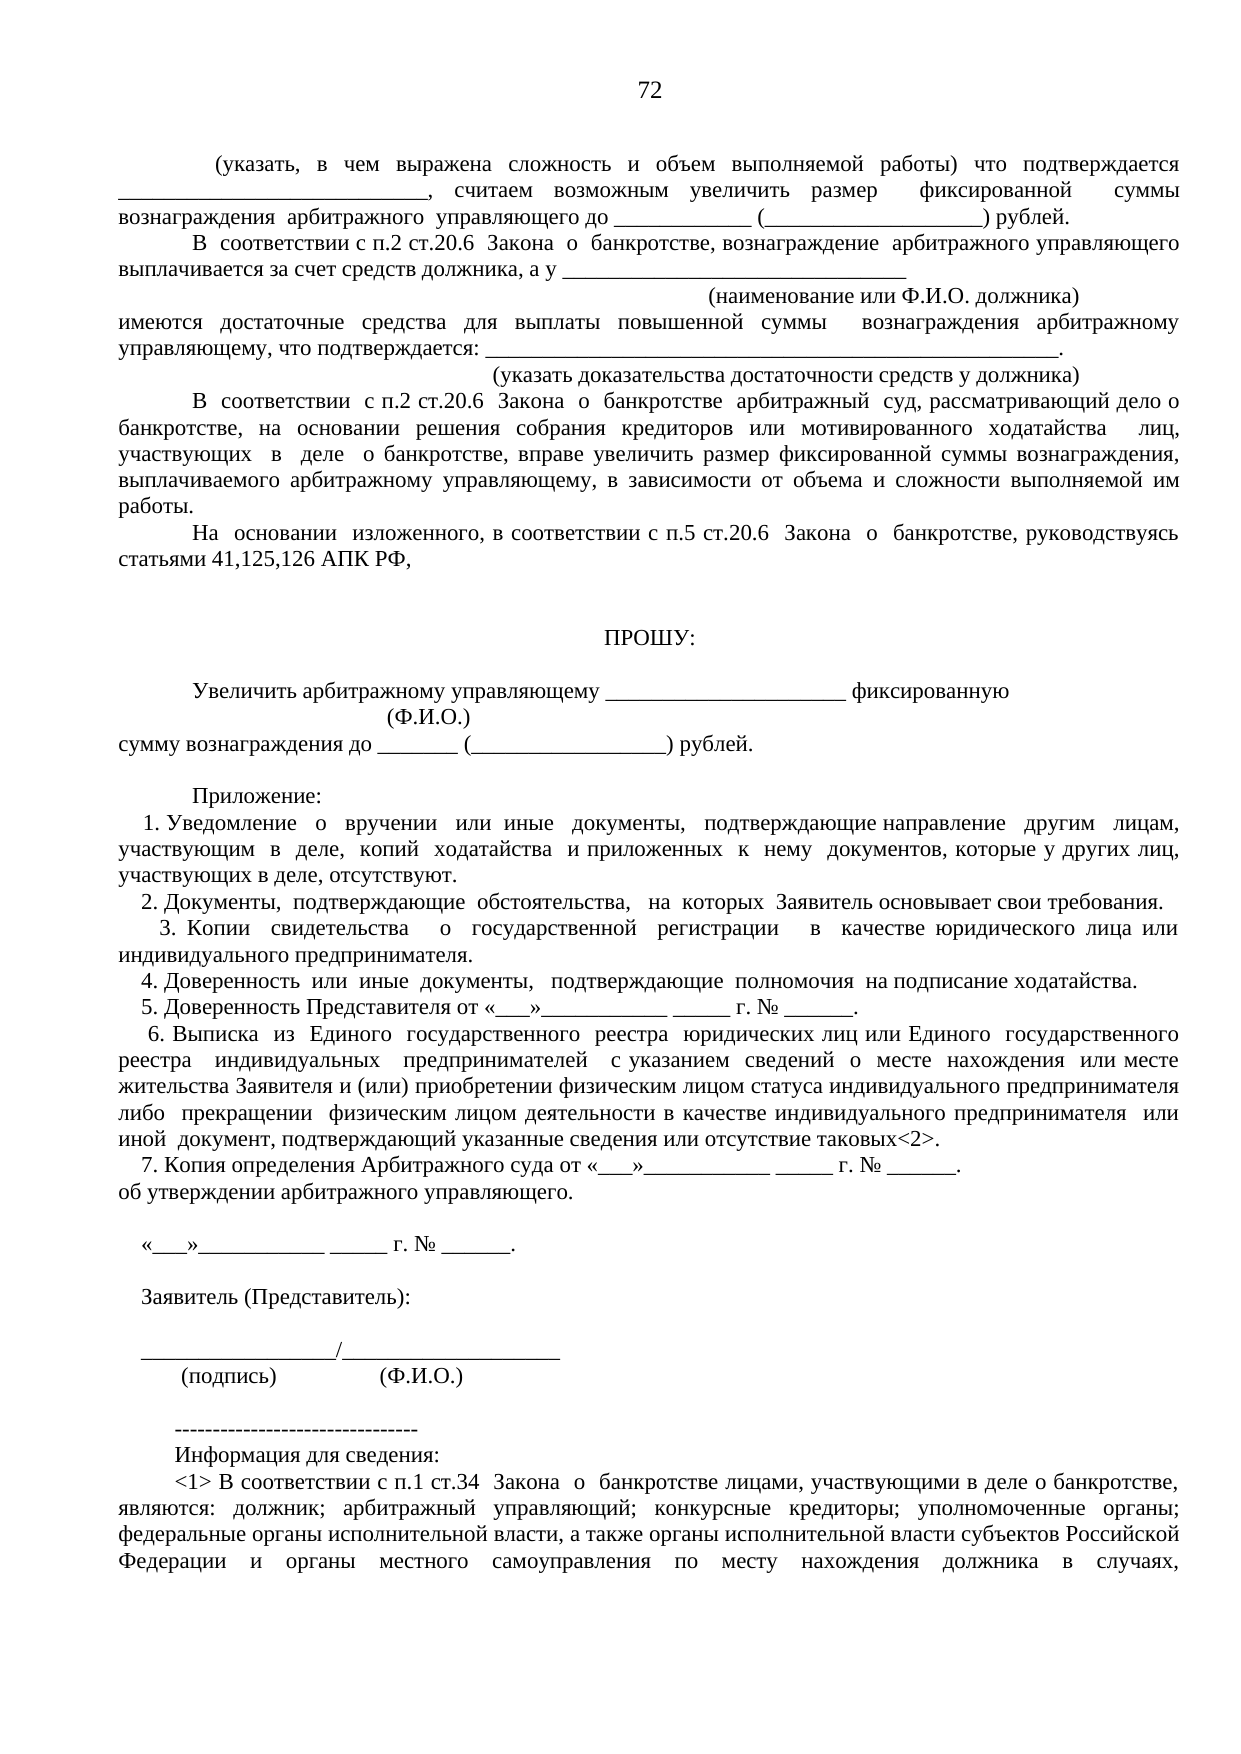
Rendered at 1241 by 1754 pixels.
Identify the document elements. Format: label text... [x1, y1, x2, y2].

text (Ф.И.О.) [118, 703, 1181, 730]
text 4. Доверенность или иные документы, подтверждающие полномочия на подписание ходатайства. [118, 967, 1181, 993]
text (наименование или Ф.И.О. должника) [634, 282, 1181, 308]
text В соответствии с п.2 ст.20.6 Закона о банкротстве арбитражный суд, рассматривающий дело о банкротстве, на основании решения собрания кредиторов или мотивированного ходатайства лиц, участвующих в деле о банкротстве, вправе увеличить размер фиксированной суммы вознаграждения, выплачиваемого арбитражному управляющему, в зависимости от объема и сложности выполняемой им работы. [118, 387, 1181, 519]
text (указать, в чем выражена сложность и объем выполняемой работы) что подтверждается ___________________________, считаем возможным увеличить размер фиксированной суммы вознаграждения арбитражного управляющего до ____________ (___________________) рублей. [118, 150, 1181, 229]
text _________________/___________________ [118, 1336, 1181, 1362]
text имеются достаточные средства для выплаты повышенной суммы вознаграждения арбитражному управляющему, что подтверждается: __________________________________________________. [118, 308, 1181, 361]
text Заявитель (Представитель): [118, 1283, 1181, 1309]
text 7. Копия определения Арбитражного суда от «___»___________ _____ г. № ______. [118, 1151, 1181, 1178]
text 3. Копии свидетельства о государственной регистрации в качестве юридического лица или индивидуального предпринимателя. [118, 914, 1181, 967]
text 6. Выписка из Единого государственного реестра юридических лиц или Единого государственного реестра индивидуальных предпринимателей с указанием сведений о месте нахождения или месте жительства Заявителя и (или) приобретении физическим лицом статуса индивидуального предпринимателя либо прекращении физическим лицом деятельности в качестве индивидуального предпринимателя или иной документ, подтверждающий указанные сведения или отсутствие таковых<2>. [118, 1020, 1181, 1151]
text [118, 1468, 1181, 1573]
text 2. Документы, подтверждающие обстоятельства, на которых Заявитель основывает свои требования. [118, 888, 1181, 914]
text Информация для сведения: [118, 1441, 1181, 1468]
text ПРОШУ: [118, 624, 1181, 651]
text На основании изложенного, в соответствии с п.5 ст.20.6 Закона о банкротстве, руководствуясь статьями 41,125,126 АПК РФ, [118, 519, 1181, 572]
text Приложение: [118, 782, 1181, 809]
text 5. Доверенность Представителя от «___»___________ _____ г. № ______. [118, 993, 1181, 1020]
text 1. Уведомление о вручении или иные документы, подтверждающие направление другим лицам, участвующим в деле, копий ходатайства и приложенных к нему документов, которые у других лиц, участвующих в деле, отсутствуют. [118, 809, 1181, 888]
text сумму вознаграждения до _______ (_________________) рублей. [118, 730, 1181, 756]
text об утверждении арбитражного управляющего. [118, 1178, 1181, 1204]
text В соответствии с п.2 ст.20.6 Закона о банкротстве, вознаграждение арбитражного управляющего выплачивается за счет средств должника, а у ______________________________ [118, 229, 1181, 282]
text «___»___________ _____ г. № ______. [118, 1231, 1181, 1257]
text (указать доказательства достаточности средств у должника) [413, 361, 1181, 387]
text (подпись) (Ф.И.О.) [118, 1362, 1181, 1389]
text Увеличить арбитражному управляющему _____________________ фиксированную [118, 677, 1181, 703]
text -------------------------------- [118, 1415, 1181, 1441]
